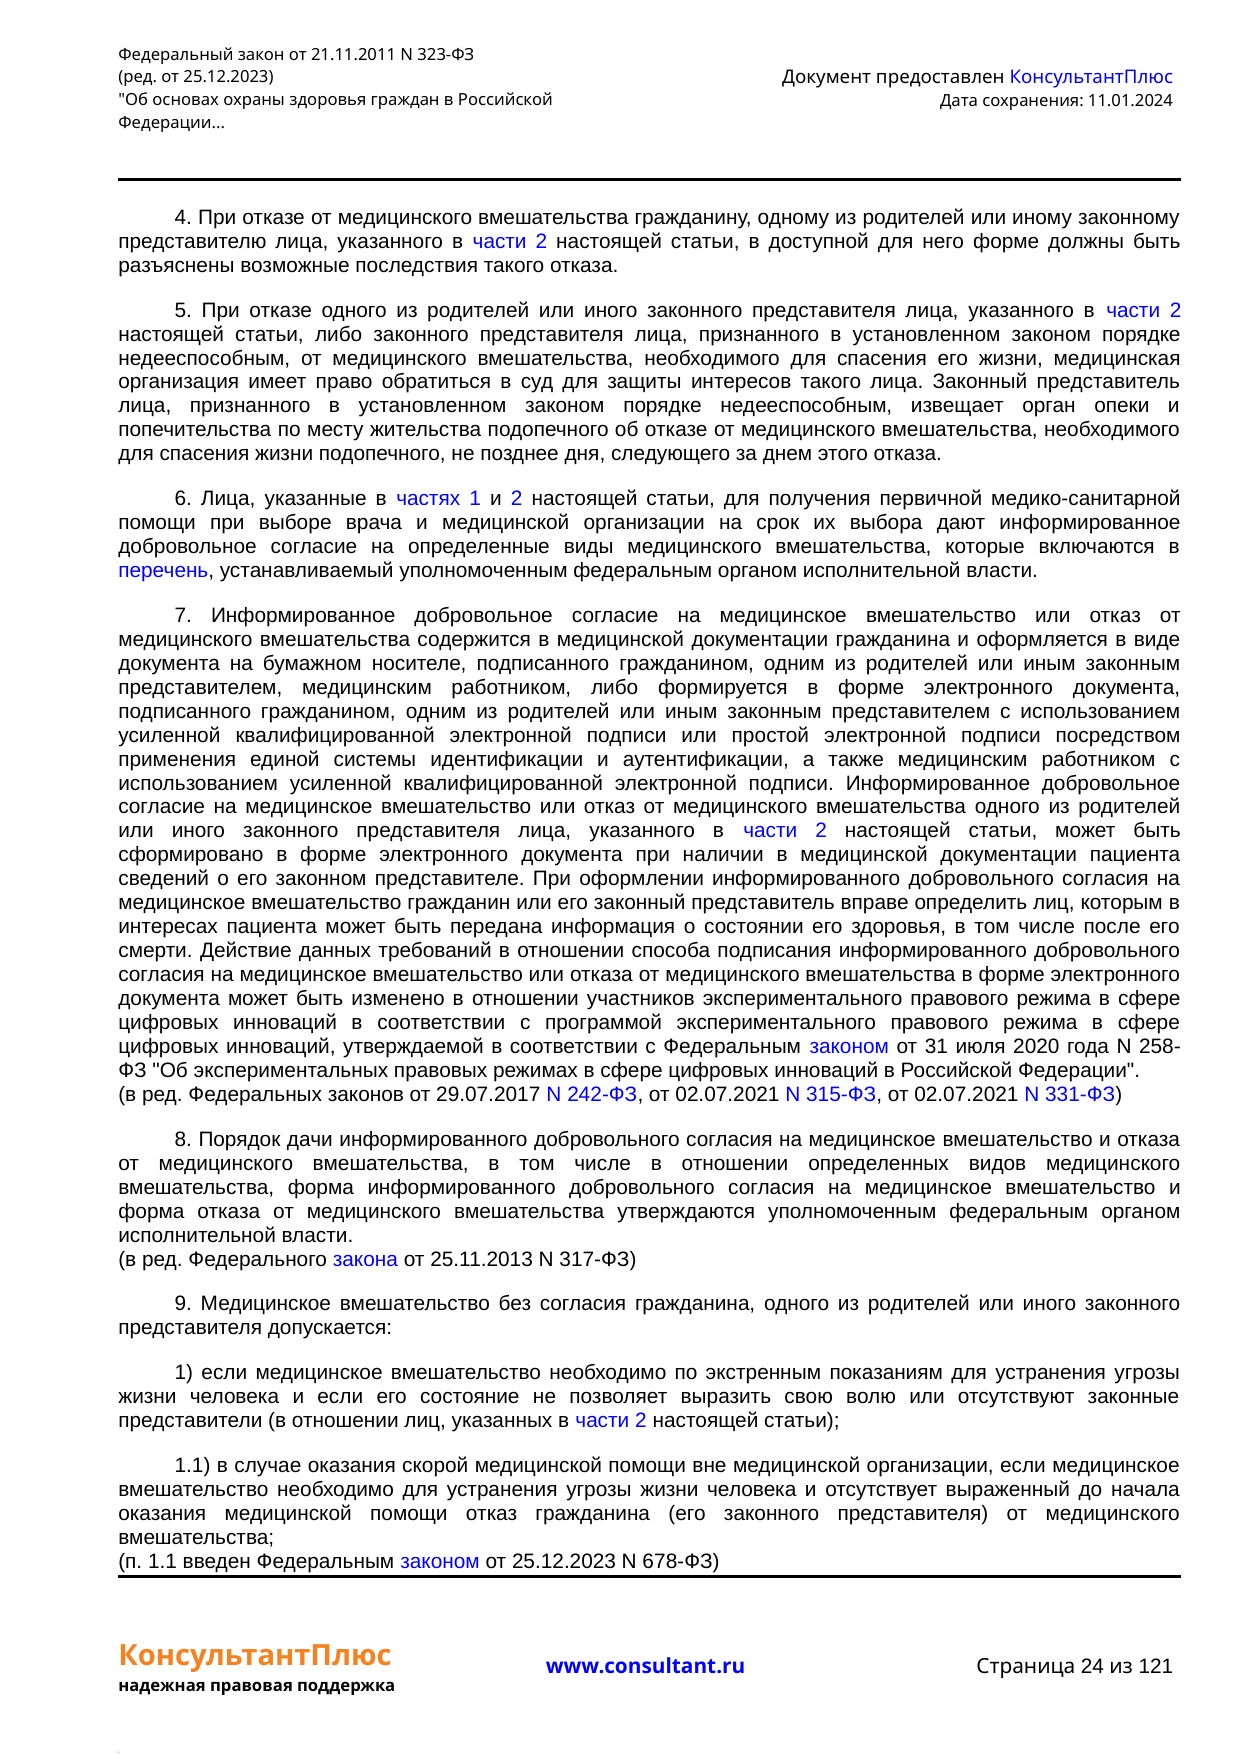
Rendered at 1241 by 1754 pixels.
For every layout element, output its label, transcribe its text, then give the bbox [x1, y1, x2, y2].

text 1) если медицинское вмешательство необходимо по экстренным показаниям для устранения угрозы жизни человека и если его состояние не позволяет выразить свою волю или отсутствуют законные представители (в отношении лиц, указанных в части 2 настоящей статьи); [118, 1360, 1181, 1432]
text 8. Порядок дачи информированного добровольного согласия на медицинское вмешательство и отказа от медицинского вмешательства, в том числе в отношении определенных видов медицинского вмешательства, форма информированного добровольного согласия на медицинское вмешательство и форма отказа от медицинского вмешательства утверждаются уполномоченным федеральным органом исполнительной власти. [118, 1127, 1181, 1246]
text 6. Лица, указанные в частях 1 и 2 настоящей статьи, для получения первичной медико-санитарной помощи при выборе врача и медицинской организации на срок их выбора дают информированное добровольное согласие на определенные виды медицинского вмешательства, которые включаются в перечень, устанавливаемый уполномоченным федеральным органом исполнительной власти. [118, 486, 1181, 582]
text 5. При отказе одного из родителей или иного законного представителя лица, указанного в части 2 настоящей статьи, либо законного представителя лица, признанного в установленном законом порядке недееспособным, от медицинского вмешательства, необходимого для спасения его жизни, медицинская организация имеет право обратиться в суд для защиты интересов такого лица. Законный представитель лица, признанного в установленном законом порядке недееспособным, извещает орган опеки и попечительства по месту жительства подопечного об отказе от медицинского вмешательства, необходимого для спасения жизни подопечного, не позднее дня, следующего за днем этого отказа. [118, 297, 1181, 465]
text (в ред. Федерального закона от 25.11.2013 N 317-ФЗ) [118, 1246, 1181, 1270]
text 1.1) в случае оказания скорой медицинской помощи вне медицинской организации, если медицинское вмешательство необходимо для устранения угрозы жизни человека и отсутствует выраженный до начала оказания медицинской помощи отказ гражданина (его законного представителя) от медицинского вмешательства; [118, 1453, 1181, 1548]
text 9. Медицинское вмешательство без согласия гражданина, одного из родителей или иного законного представителя допускается: [118, 1291, 1181, 1339]
text (п. 1.1 введен Федеральным законом от 25.12.2023 N 678-ФЗ) [118, 1548, 1181, 1572]
text (в ред. Федеральных законов от 29.07.2017 N 242-ФЗ, от 02.07.2021 N 315-ФЗ, от 02.07.2021 N 331-ФЗ) [118, 1082, 1181, 1106]
text 7. Информированное добровольное согласие на медицинское вмешательство или отказ от медицинского вмешательства содержится в медицинской документации гражданина и оформляется в виде документа на бумажном носителе, подписанного гражданином, одним из родителей или иным законным представителем, медицинским работником, либо формируется в форме электронного документа, подписанного гражданином, одним из родителей или иным законным представителем с использованием усиленной квалифицированной электронной подписи или простой электронной подписи посредством применения единой системы идентификации и аутентификации, а также медицинским работником с использованием усиленной квалифицированной электронной подписи. Информированное добровольное согласие на медицинское вмешательство или отказ от медицинского вмешательства одного из родителей или иного законного представителя лица, указанного в части 2 настоящей статьи, может быть сформировано в форме электронного документа при наличии в медицинской документации пациента сведений о его законном представителе. При оформлении информированного добровольного согласия на медицинское вмешательство гражданин или его законный представитель вправе определить лиц, которым в интересах пациента может быть передана информация о состоянии его здоровья, в том числе после его смерти. Действие данных требований в отношении способа подписания информированного добровольного согласия на медицинское вмешательство или отказа от медицинского вмешательства в форме электронного документа может быть изменено в отношении участников экспериментального правового режима в сфере цифровых инноваций в соответствии с программой экспериментального правового режима в сфере цифровых инноваций, утверждаемой в соответствии с Федеральным законом от 31 июля 2020 года N 258-ФЗ "Об экспериментальных правовых режимах в сфере цифровых инноваций в Российской Федерации". [118, 603, 1181, 1082]
text 4. При отказе от медицинского вмешательства гражданину, одному из родителей или иному законному представителю лица, указанного в части 2 настоящей статьи, в доступной для него форме должны быть разъяснены возможные последствия такого отказа. [118, 205, 1181, 277]
